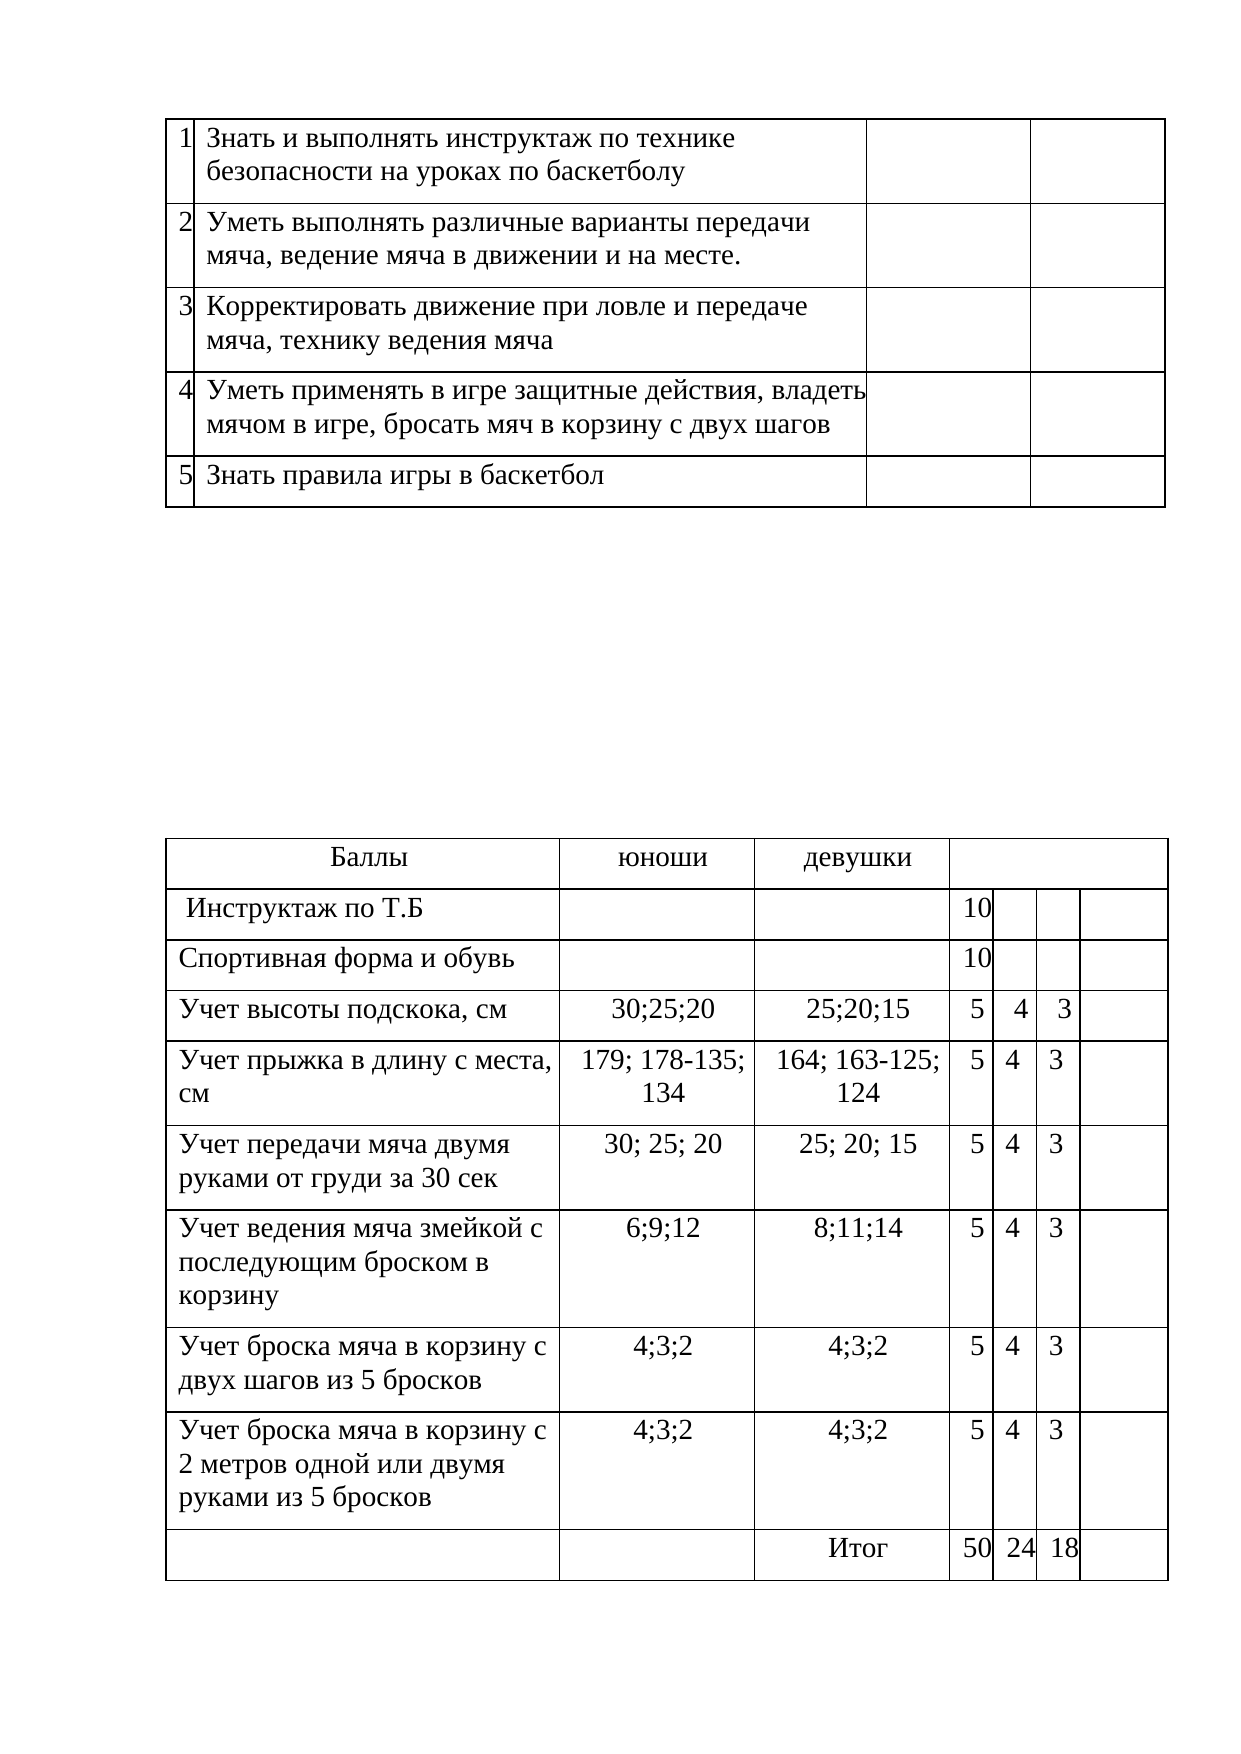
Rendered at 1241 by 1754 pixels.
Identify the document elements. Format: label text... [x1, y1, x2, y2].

table_cell [867, 288, 1030, 371]
table_cell [1081, 1530, 1167, 1579]
table_cell Корректировать движение при ловле и передаче мяча, технику ведения мяча [195, 288, 866, 371]
table_cell [1037, 941, 1079, 989]
table_cell 4 [994, 1328, 1036, 1411]
table_cell 5 [950, 1042, 992, 1124]
table_cell 1 [167, 120, 193, 202]
table_cell 3 [1037, 1413, 1079, 1529]
table_cell [867, 120, 1030, 202]
table_header Баллы [167, 839, 559, 888]
table_cell 4;3;2 [755, 1413, 949, 1529]
table_cell Знать и выполнять инструктаж по технике безопасности на уроках по баскетболу [195, 120, 866, 202]
table_cell 5 [950, 991, 992, 1040]
table_cell 25; 20; 15 [755, 1126, 949, 1209]
table_cell 18 [1037, 1530, 1079, 1579]
table_cell 5 [167, 457, 193, 506]
table_cell 25;20;15 [755, 991, 949, 1040]
table_cell 4;3;2 [560, 1413, 754, 1529]
table_cell 4 [994, 1211, 1036, 1327]
table_cell [1081, 941, 1167, 989]
table_cell 6;9;12 [560, 1211, 754, 1327]
table_cell 5 [950, 1328, 992, 1411]
table_cell 4 [167, 373, 193, 455]
table_cell [1081, 1126, 1167, 1209]
table_cell 5 [950, 1126, 992, 1209]
table_cell Знать правила игры в баскетбол [195, 457, 866, 506]
table_cell 3 [1037, 1211, 1079, 1327]
table_cell Учет высоты подскока, см [167, 991, 559, 1040]
table_cell 4 [994, 1126, 1036, 1209]
table_cell Учет прыжка в длину с места, см [167, 1042, 559, 1124]
table_cell 30;25;20 [560, 991, 754, 1040]
table_cell Уметь применять в игре защитные действия, владеть мячом в игре, бросать мяч в корзину с двух шагов [195, 373, 866, 455]
table_cell 2 [167, 204, 193, 287]
table_cell 4 [994, 1413, 1036, 1529]
table_cell Учет передачи мяча двумя руками от груди за 30 сек [167, 1126, 559, 1209]
table_cell 4 [994, 1042, 1036, 1124]
table_cell 4 [994, 991, 1036, 1040]
table_cell [1031, 373, 1164, 455]
table_cell 3 [1037, 1328, 1079, 1411]
table_cell [994, 890, 1036, 939]
table_cell Уметь выполнять различные варианты передачи мяча, ведение мяча в движении и на месте. [195, 204, 866, 287]
table_cell [167, 1530, 559, 1579]
table_header юноши [560, 839, 754, 888]
table_cell 50 [950, 1530, 992, 1579]
table_cell 3 [1037, 991, 1079, 1040]
table_cell 8;11;14 [755, 1211, 949, 1327]
table_cell [994, 941, 1036, 989]
table_cell Учет броска мяча в корзину с 2 метров одной или двумя руками из 5 бросков [167, 1413, 559, 1529]
table_cell [1081, 1413, 1167, 1529]
table_cell 3 [1037, 1042, 1079, 1124]
table_cell [867, 457, 1030, 506]
table_cell [1081, 1211, 1167, 1327]
table_cell 179; 178-135; 134 [560, 1042, 754, 1124]
table_cell 5 [950, 1211, 992, 1327]
table_cell Спортивная форма и обувь [167, 941, 559, 989]
table_cell [755, 890, 949, 939]
table_cell [1031, 204, 1164, 287]
table_cell Учет броска мяча в корзину с двух шагов из 5 бросков [167, 1328, 559, 1411]
table_cell [1081, 1042, 1167, 1124]
table_cell 10 [950, 890, 992, 939]
table_cell [1081, 1328, 1167, 1411]
table_cell [867, 204, 1030, 287]
table_cell 10 [950, 941, 992, 989]
table_cell [560, 1530, 754, 1579]
table_cell [1031, 120, 1164, 202]
table_cell [867, 373, 1030, 455]
table_cell [755, 941, 949, 989]
table_header девушки [755, 839, 949, 888]
table_cell 164; 163-125; 124 [755, 1042, 949, 1124]
table_cell Учет ведения мяча змейкой с последующим броском в корзину [167, 1211, 559, 1327]
table_cell [560, 941, 754, 989]
table_cell Инструктаж по Т.Б [167, 890, 559, 939]
table_cell [1081, 991, 1167, 1040]
table_cell [1037, 890, 1079, 939]
table_cell 4;3;2 [755, 1328, 949, 1411]
table_cell [1031, 288, 1164, 371]
table_cell 30; 25; 20 [560, 1126, 754, 1209]
table_header [950, 839, 1167, 888]
table_cell 3 [1037, 1126, 1079, 1209]
table_cell 5 [950, 1413, 992, 1529]
table_cell 3 [167, 288, 193, 371]
table_cell Итог [755, 1530, 949, 1579]
table_cell [560, 890, 754, 939]
table_cell [1081, 890, 1167, 939]
table_cell 4;3;2 [560, 1328, 754, 1411]
table_cell [1031, 457, 1164, 506]
table_cell 24 [994, 1530, 1036, 1579]
